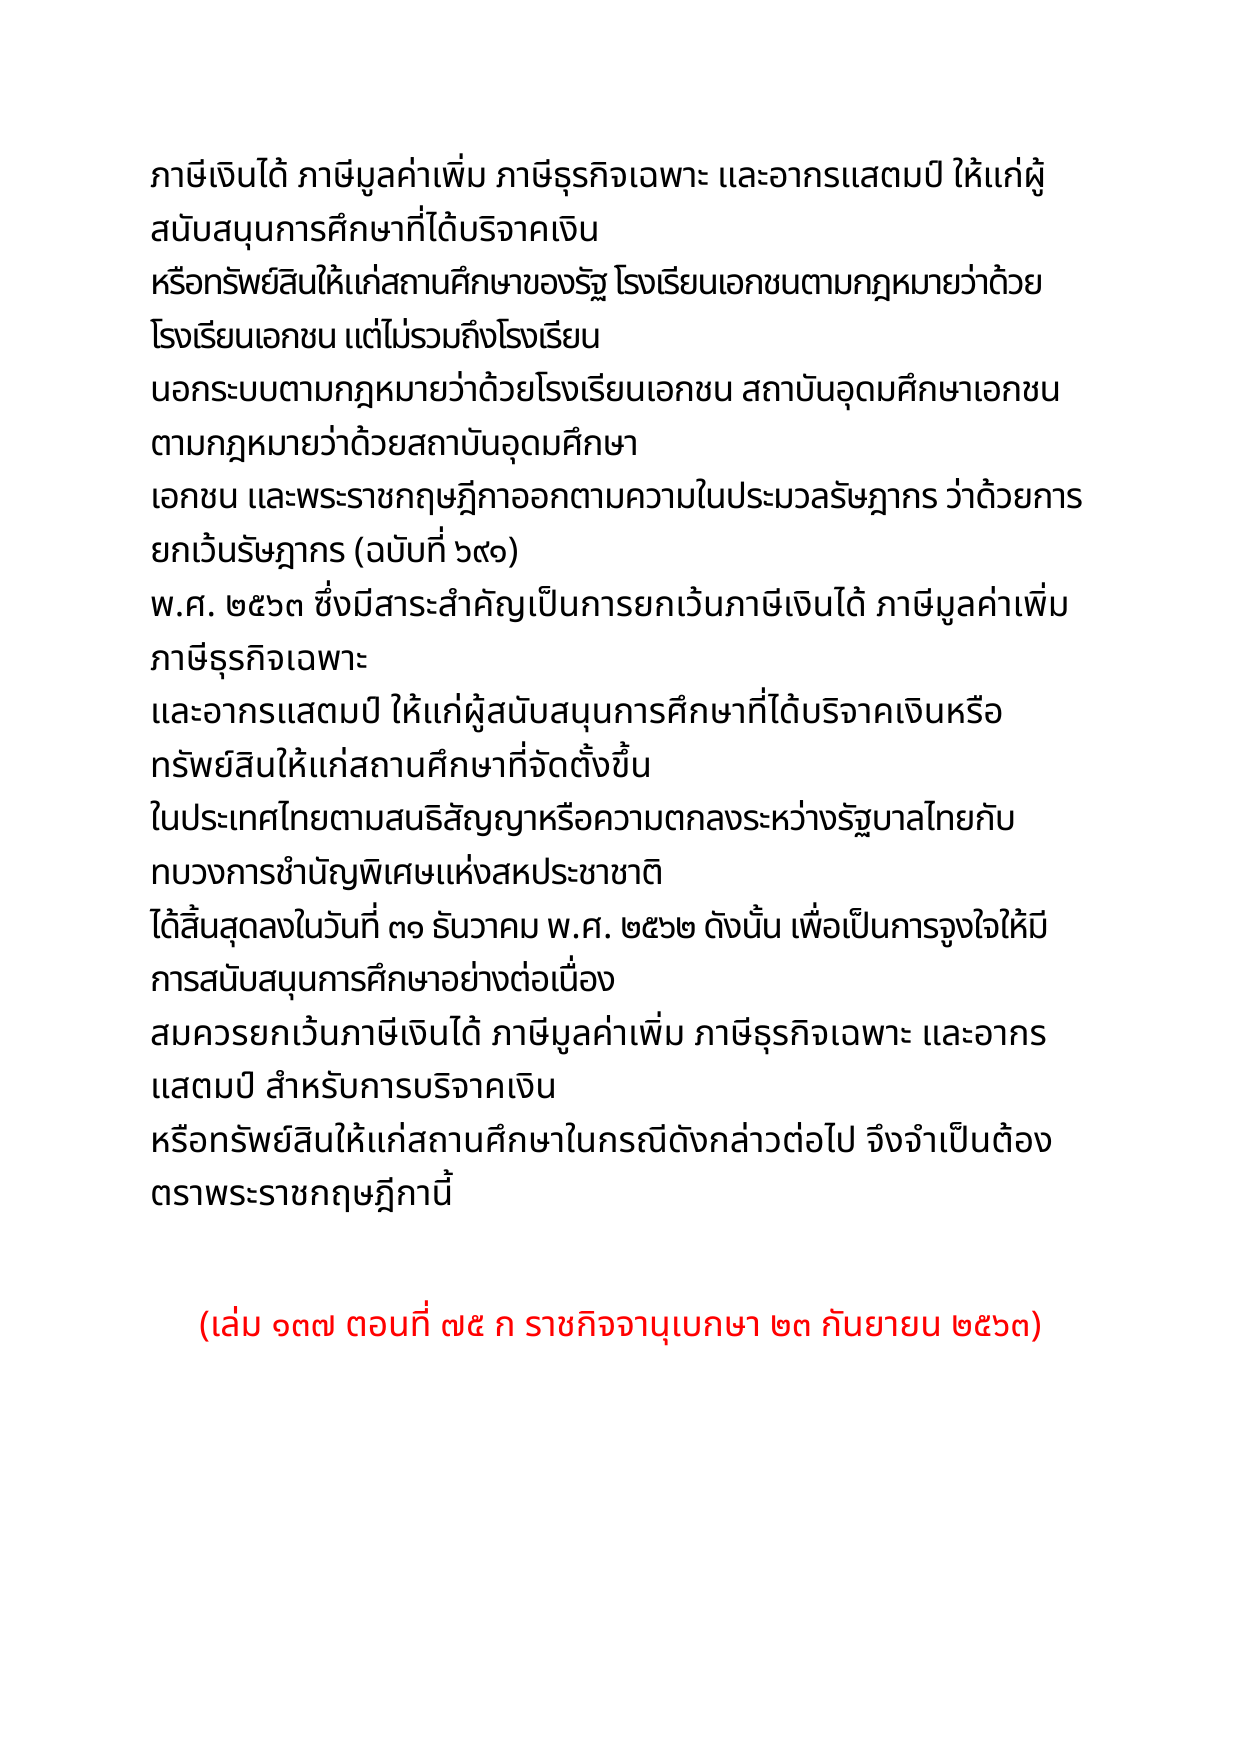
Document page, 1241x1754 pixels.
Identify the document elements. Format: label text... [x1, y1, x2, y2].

text หรือทรัพย์สินให้แก่สถานศึกษาของรัฐ โรงเรียนเอกชนตามกฎหมายว่าด้วยโรงเรียนเอกชน แต่ไม่รวมถึงโรงเรียน นอกระบบตามกฎหมายว่าด้วยโรงเรียนเอกชน สถาบันอุดมศึกษาเอกชนตามกฎหมายว่าด้วยสถาบันอุดมศึกษา เอกชน และพระราชกฤษฎีกาออกตามความในประมวลรัษฎากร ว่าด้วยการยกเว้นรัษฎากร (ฉบับที่ ๖๙๑) พ.ศ. ๒๕๖๓ ซึ่งมีสาระสำคัญเป็นการยกเว้นภาษีเงินได้ ภาษีมูลค่าเพิ่ม ภาษีธุรกิจเฉพาะ และอากรแสตมป์ ให้แก่ผู้สนับสนุนการศึกษาที่ได้บริจาคเงินหรือทรัพย์สินให้แก่สถานศึกษาที่จัดตั้งขึ้น ในประเทศไทยตามสนธิสัญญาหรือความตกลงระหว่างรัฐบาลไทยกับทบวงการชำนัญพิเศษแห่งสหประชาชาติ ได้สิ้นสุดลงในวันที่ ๓๑ ธันวาคม พ.ศ. ๒๕๖๒ ดังนั้น เพื่อเป็นการจูงใจให้มีการสนับสนุนการศึกษาอย่างต่อเนื่อง สมควรยกเว้นภาษีเงินได้ ภาษีมูลค่าเพิ่ม ภาษีธุรกิจเฉพาะ และอากรแสตมป์ สำหรับการบริจาคเงิน หรือทรัพย์สินให้แก่สถานศึกษาในกรณีดังกล่าวต่อไป จึงจำเป็นต้องตราพระราชกฤษฎีกานี้ [150, 257, 1090, 1222]
text (เล่ม ๑๓๗ ตอนที่ ๗๕ ก ราชกิจจานุเบกษา ๒๓ กันยายน ๒๕๖๓) [150, 1298, 1090, 1352]
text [150, 150, 1090, 257]
